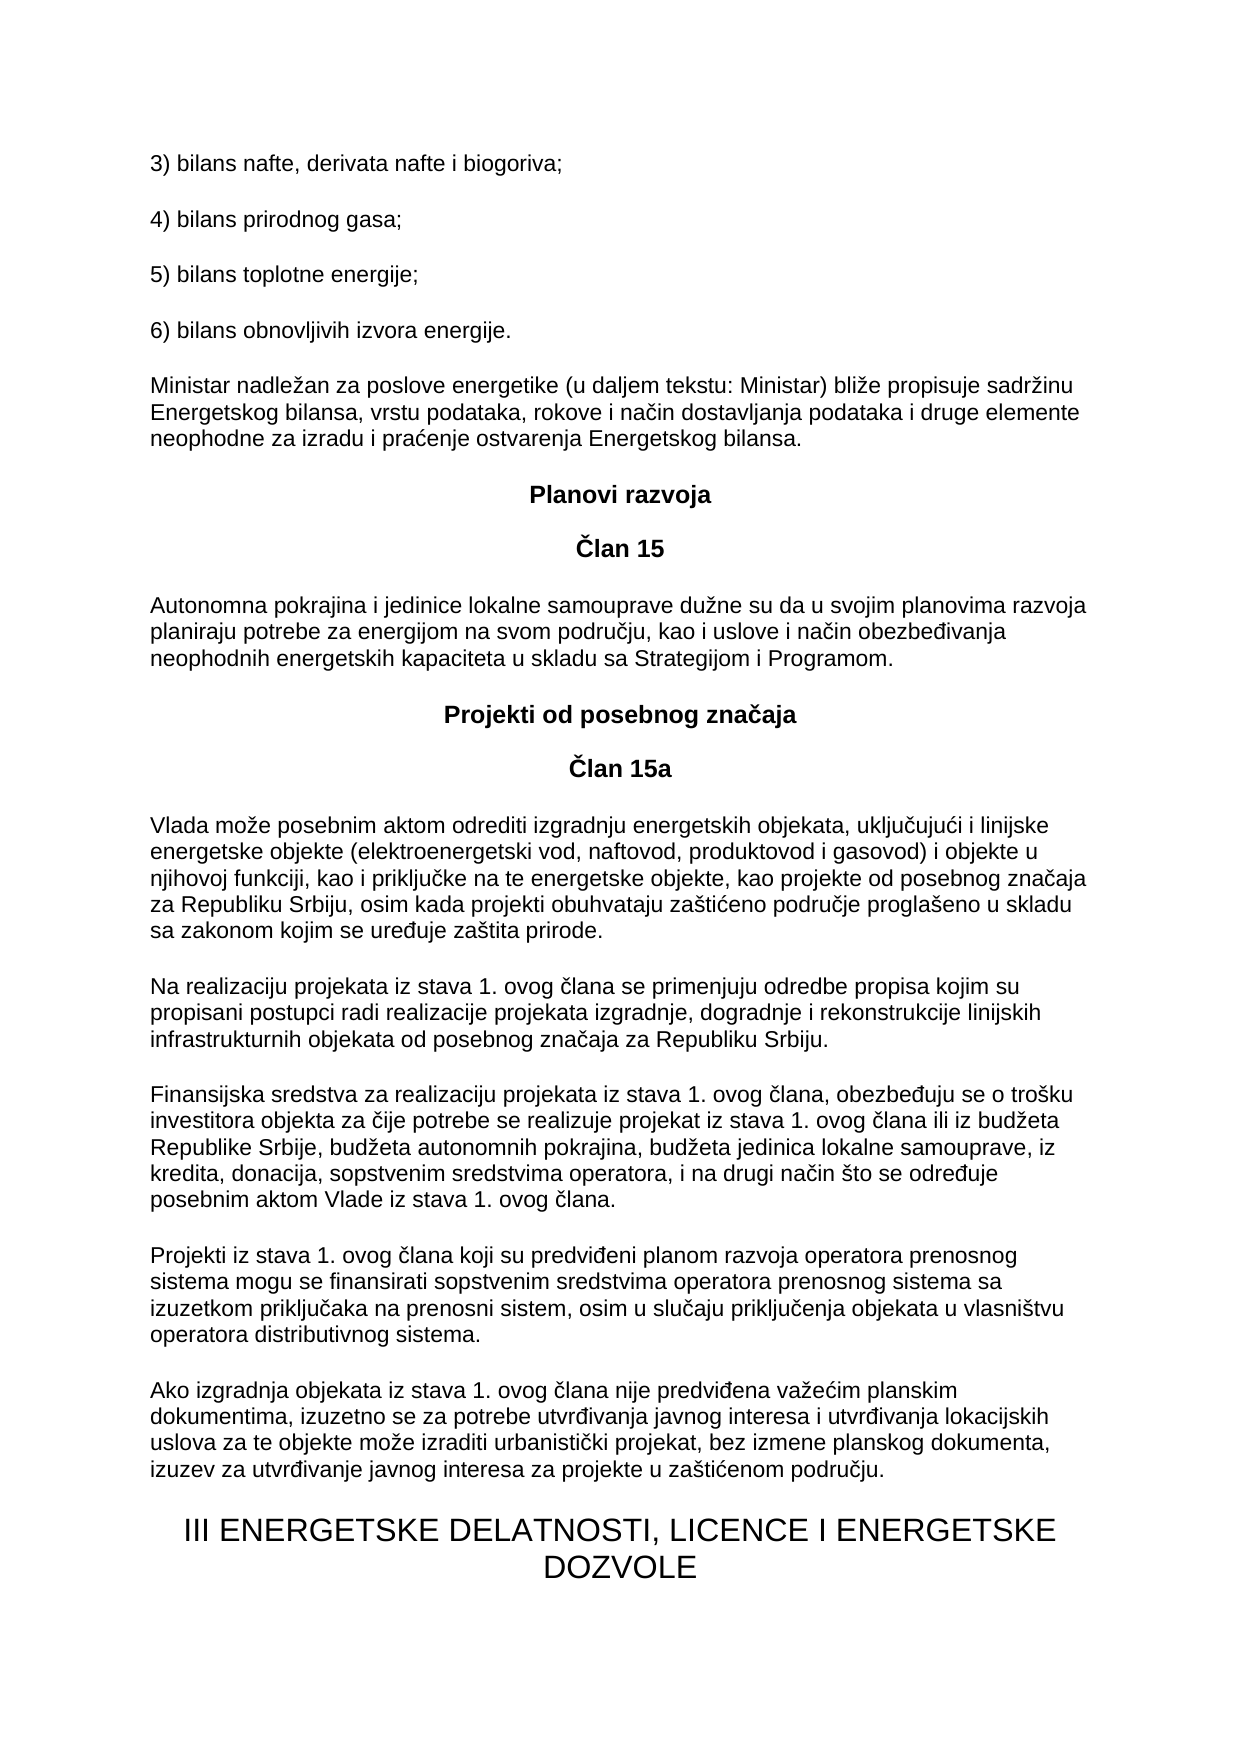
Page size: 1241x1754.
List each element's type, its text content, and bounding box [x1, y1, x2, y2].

text 4) bilans prirodnog gasa; [150, 206, 1090, 232]
text III ENERGETSKE DELATNOSTI, LICENCE I ENERGETSKE DOZVOLE [150, 1511, 1090, 1585]
text Na realizaciju projekata iz stava 1. ovog člana se primenjuju odredbe propisa kojim su propisani postupci radi realizacije projekata izgradnje, dogradnje i rekonstrukcije linijskih infrastrukturnih objekata od posebnog značaja za Republiku Srbiju. [150, 973, 1090, 1052]
text Ako izgradnja objekata iz stava 1. ovog člana nije predviđena važećim planskim dokumentima, izuzetno se za potrebe utvrđivanja javnog interesa i utvrđivanja lokacijskih uslova za te objekte može izraditi urbanistički projekat, bez izmene planskog dokumenta, izuzev za utvrđivanje javnog interesa za projekte u zaštićenom području. [150, 1377, 1090, 1482]
text Član 15 [150, 534, 1090, 563]
text 6) bilans obnovljivih izvora energije. [150, 317, 1090, 343]
text 5) bilans toplotne energije; [150, 261, 1090, 287]
text Član 15a [150, 754, 1090, 783]
text Planovi razvoja [150, 480, 1090, 509]
text Autonomna pokrajina i jedinice lokalne samouprave dužne su da u svojim planovima razvoja planiraju potrebe za energijom na svom području, kao i uslove i način obezbeđivanja neophodnih energetskih kapaciteta u skladu sa Strategijom i Programom. [150, 592, 1090, 671]
text Projekti od posebnog značaja [150, 700, 1090, 729]
text Ministar nadležan za poslove energetike (u daljem tekstu: Ministar) bliže propisuje sadržinu Energetskog bilansa, vrstu podataka, rokove i način dostavljanja podataka i druge elemente neophodne za izradu i praćenje ostvarenja Energetskog bilansa. [150, 372, 1090, 451]
text 3) bilans nafte, derivata nafte i biogoriva; [150, 150, 1090, 176]
text Finansijska sredstva za realizaciju projekata iz stava 1. ovog člana, obezbeđuju se o trošku investitora objekta za čije potrebe se realizuje projekat iz stava 1. ovog člana ili iz budžeta Republike Srbije, budžeta autonomnih pokrajina, budžeta jedinica lokalne samouprave, iz kredita, donacija, sopstvenim sredstvima operatora, i na drugi način što se određuje posebnim aktom Vlade iz stava 1. ovog člana. [150, 1081, 1090, 1213]
text Vlada može posebnim aktom odrediti izgradnju energetskih objekata, uključujući i linijske energetske objekte (elektroenergetski vod, naftovod, produktovod i gasovod) i objekte u njihovoj funkciji, kao i priključke na te energetske objekte, kao projekte od posebnog značaja za Republiku Srbiju, osim kada projekti obuhvataju zaštićeno područje proglašeno u skladu sa zakonom kojim se uređuje zaštita prirode. [150, 812, 1090, 944]
text Projekti iz stava 1. ovog člana koji su predviđeni planom razvoja operatora prenosnog sistema mogu se finansirati sopstvenim sredstvima operatora prenosnog sistema sa izuzetkom priključaka na prenosni sistem, osim u slučaju priključenja objekata u vlasništvu operatora distributivnog sistema. [150, 1242, 1090, 1347]
